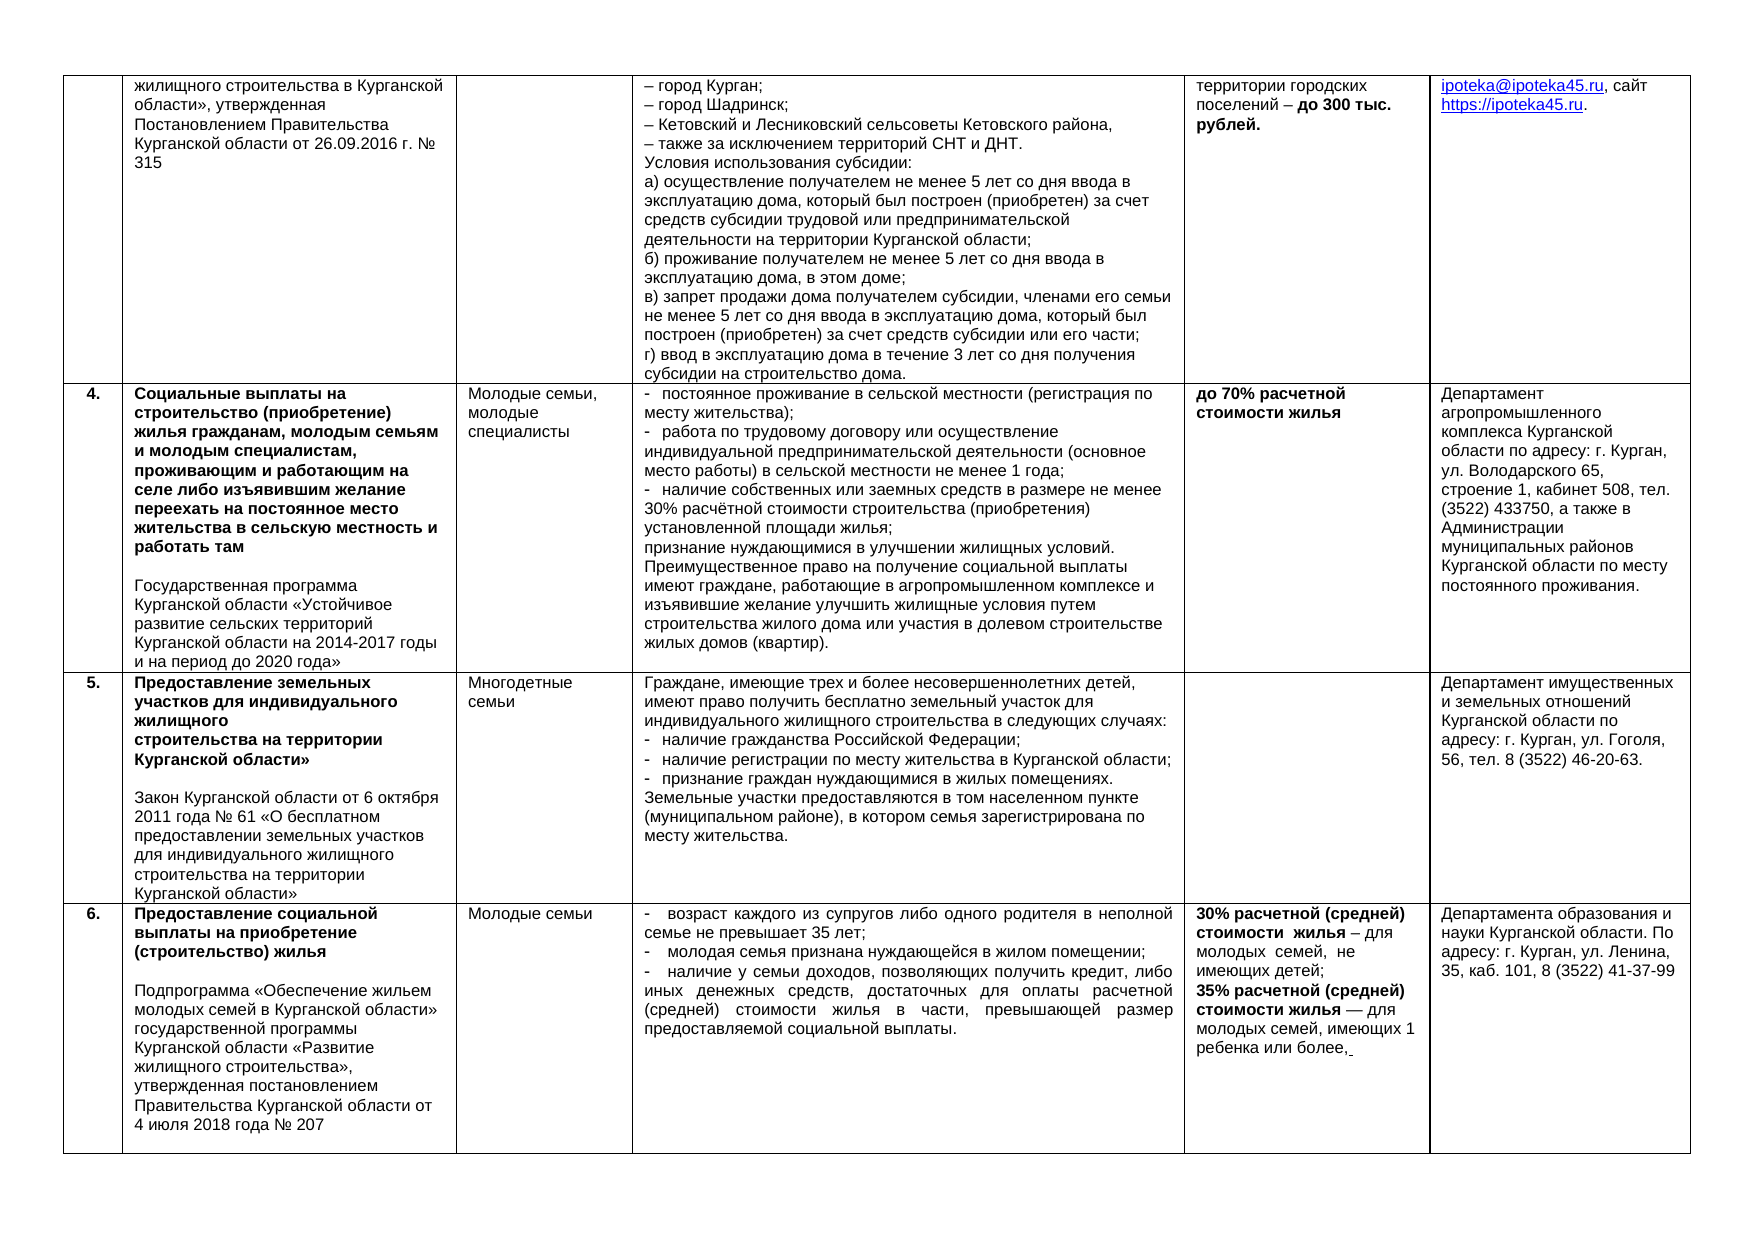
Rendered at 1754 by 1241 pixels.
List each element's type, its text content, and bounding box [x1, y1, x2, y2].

table_cell Департамента образования и науки Курганской области. По адресу: г. Курган, ул. Ленина, 35, каб. 101, 8 (3522) 41-37-99 [1431, 904, 1690, 1153]
table_cell 6. [64, 904, 122, 1153]
table_cell Граждане, имеющие трех и более несовершеннолетних детей, имеют право получить бесплатно земельный участок для индивидуального жилищного строительства в следующих случаях: наличие гражданства Российской Федерации; наличие регистрации по месту жительства в Курганской области; признание граждан нуждающимися в жилых помещениях. Земельные участки предоставляются в том населенном пункте (муниципальном районе), в котором семья зарегистрирована по месту жительства. [633, 673, 1184, 903]
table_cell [1431, 76, 1690, 383]
table_cell Молодые семьи, молодые специалисты [457, 384, 632, 672]
table_cell Социальные выплаты на строительство (приобретение) жилья гражданам, молодым семьям и молодым специалистам, проживающим и работающим на селе либо изъявившим желание переехать на постоянное место жительства в сельскую местность и работать там Государственная программа Курганской области «Устойчивое развитие сельских территорий Курганской области на 2014-2017 годы и на период до 2020 года» [123, 384, 456, 672]
table_cell Департамент агропромышленного комплекса Курганской области по адресу: г. Курган, ул. Володарского 65, строение 1, кабинет 508, тел. (3522) 433750, а также в Администрации муниципальных районов Курганской области по месту постоянного проживания. [1431, 384, 1690, 672]
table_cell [633, 76, 1184, 383]
table_cell Предоставление социальной выплаты на приобретение (строительство) жилья Подпрограмма «Обеспечение жильем молодых семей в Курганской области» государственной программы Курганской области «Развитие жилищного строительства», утвержденная постановлением Правительства Курганской области от 4 июля 2018 года № 207 [123, 904, 456, 1153]
table_cell 30% расчетной (средней) стоимости жилья – для молодых семей, не имеющих детей; 35% расчетной (средней) стоимости жилья — для молодых семей, имеющих 1 ребенка или более, [1185, 904, 1429, 1153]
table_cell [123, 76, 456, 383]
table_cell Молодые семьи [457, 904, 632, 1153]
table_cell Многодетные семьи [457, 673, 632, 903]
table_cell [1185, 673, 1429, 903]
table_cell 4. [64, 384, 122, 672]
table_cell Предоставление земельных участков для индивидуального жилищного строительства на территории Курганской области» Закон Курганской области от 6 октября 2011 года № 61 «О бесплатном предоставлении земельных участков для индивидуального жилищного строительства на территории Курганской области» [123, 673, 456, 903]
table_cell Департамент имущественных и земельных отношений Курганской области по адресу: г. Курган, ул. Гоголя, 56, тел. 8 (3522) 46-20-63. [1431, 673, 1690, 903]
table_cell до 70% расчетной стоимости жилья [1185, 384, 1429, 672]
table_cell постоянное проживание в сельской местности (регистрация по месту жительства); работа по трудовому договору или осуществление индивидуальной предпринимательской деятельности (основное место работы) в сельской местности не менее 1 года; наличие собственных или заемных средств в размере не менее 30% расчётной стоимости строительства (приобретения) установленной площади жилья; признание нуждающимися в улучшении жилищных условий. Преимущественное право на получение социальной выплаты имеют граждане, работающие в агропромышленном комплексе и изъявившие желание улучшить жилищные условия путем строительства жилого дома или участия в долевом строительстве жилых домов (квартир). [633, 384, 1184, 672]
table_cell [1185, 76, 1429, 383]
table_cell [457, 76, 632, 383]
table_cell возраст каждого из супругов либо одного родителя в неполной семье не превышает 35 лет; молодая семья признана нуждающейся в жилом помещении; наличие у семьи доходов, позволяющих получить кредит, либо иных денежных средств, достаточных для оплаты расчетной (средней) стоимости жилья в части, превышающей размер предоставляемой социальной выплаты. [633, 904, 1184, 1153]
table_cell 3. [64, 76, 122, 383]
table_cell 5. [64, 673, 122, 903]
